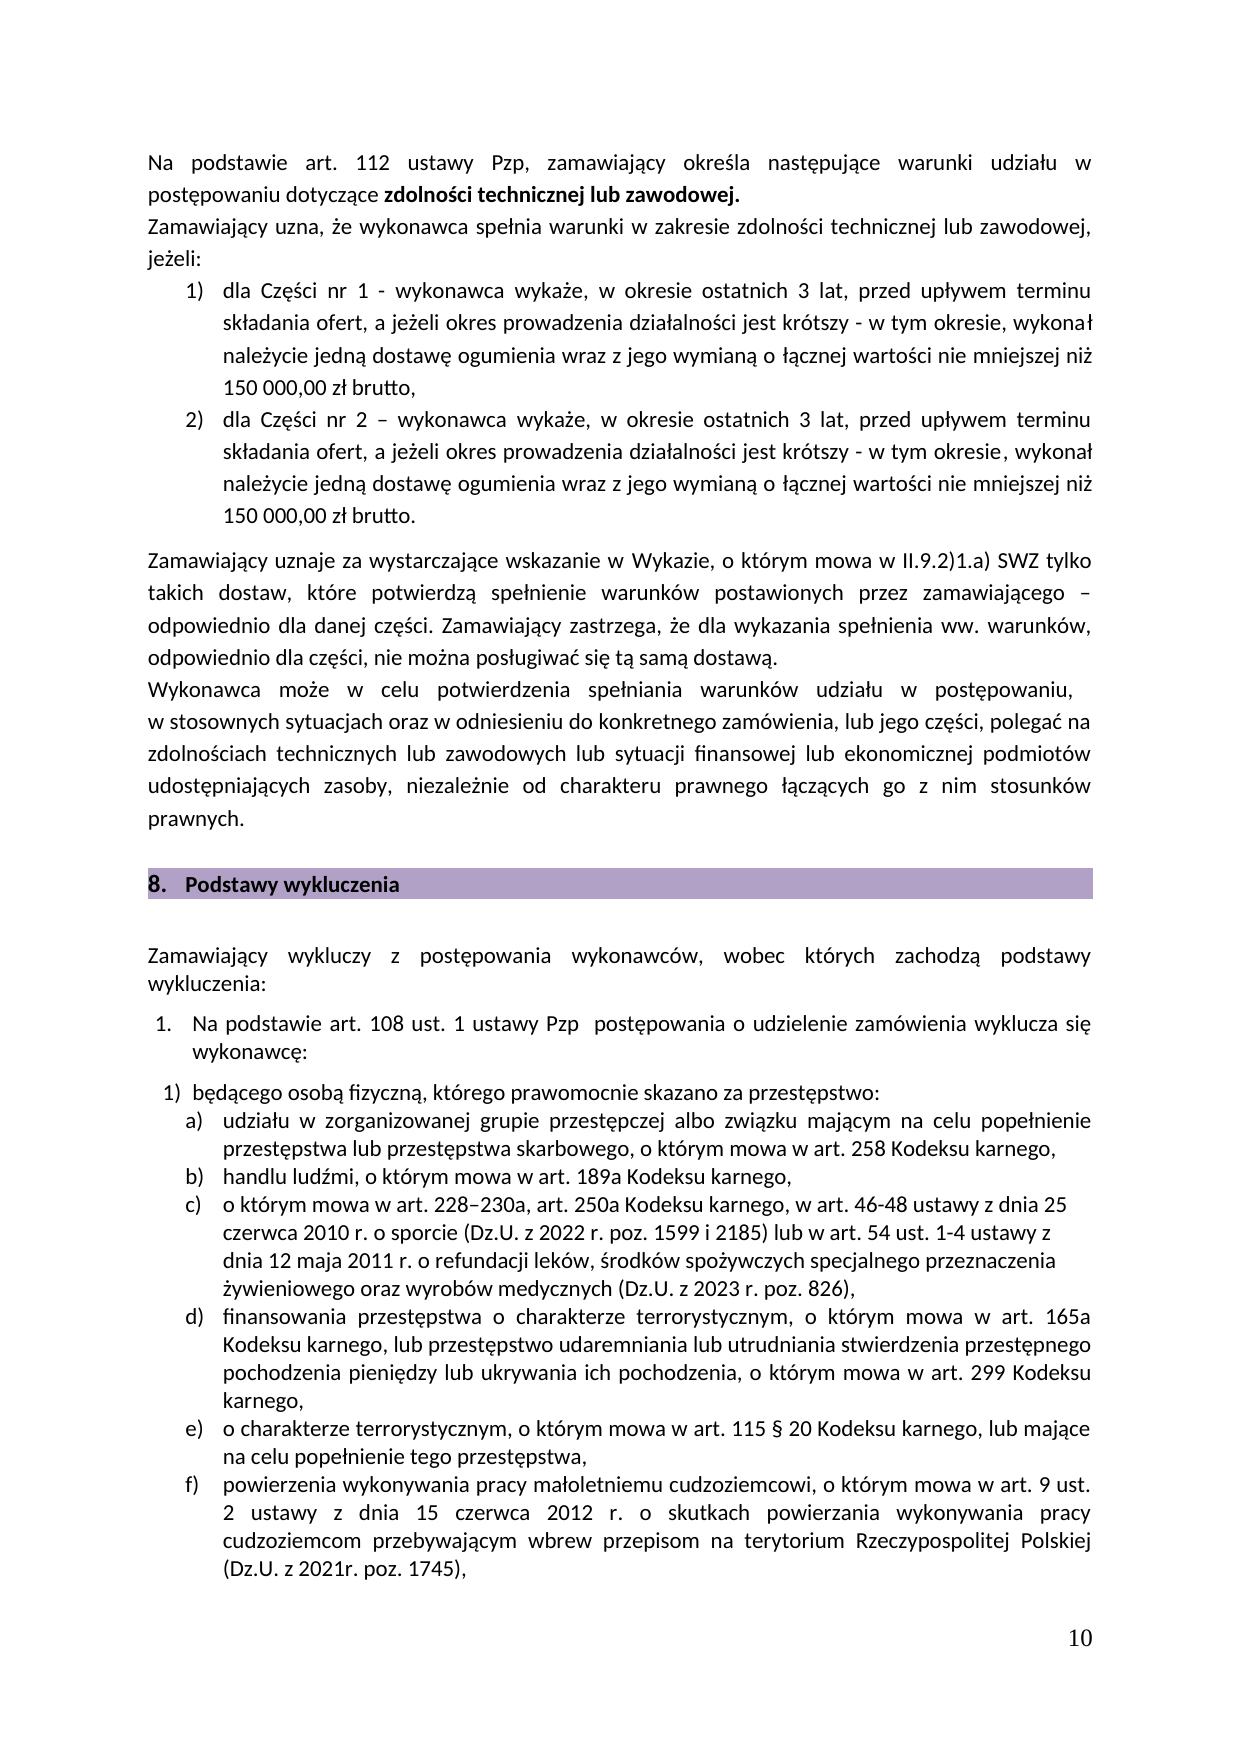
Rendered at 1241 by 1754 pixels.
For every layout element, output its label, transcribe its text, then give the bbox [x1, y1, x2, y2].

list dla Części nr 1 - wykonawca wykaże, w okresie ostatnich 3 lat, przed upływem terminu składania ofert, a jeżeli okres prowadzenia działalności jest krótszy - w tym okresie, wykonał należycie jedną dostawę ogumienia wraz z jego wymianą o łącznej wartości nie mniejszej niż 150 000,00 zł brutto, [185, 276, 1093, 401]
text Zamawiający uzna, że wykonawca spełnia warunki w zakresie zdolności technicznej lub zawodowej, jeżeli: [148, 212, 1093, 272]
list powierzenia wykonywania pracy małoletniemu cudzoziemcowi, o którym mowa w art. 9 ust. 2 ustawy z dnia 15 czerwca 2012 r. o skutkach powierzania wykonywania pracy cudzoziemcom przebywającym wbrew przepisom na terytorium Rzeczypospolitej Polskiej (Dz.U. z 2021r. poz. 1745), [185, 1470, 1093, 1582]
text Zamawiający wykluczy z postępowania wykonawców, wobec których zachodzą podstawy wykluczenia: [148, 913, 1093, 997]
list dla Części nr 2 – wykonawca wykaże, w okresie ostatnich 3 lat, przed upływem terminu składania ofert, a jeżeli okres prowadzenia działalności jest krótszy - w tym okresie, wykonał należycie jedną dostawę ogumienia wraz z jego wymianą o łącznej wartości nie mniejszej niż 150 000,00 zł brutto. [185, 405, 1093, 530]
list o którym mowa w art. 228–230a, art. 250a Kodeksu karnego, w art. 46-48 ustawy z dnia 25 czerwca 2010 r. o sporcie (Dz.U. z 2022 r. poz. 1599 i 2185) lub w art. 54 ust. 1-4 ustawy z dnia 12 maja 2011 r. o refundacji leków, środków spożywczych specjalnego przeznaczenia żywieniowego oraz wyrobów medycznych (Dz.U. z 2023 r. poz. 826), [185, 1190, 1093, 1302]
text Na podstawie art. 112 ustawy Pzp, zamawiający określa następujące warunki udziału w postępowaniu dotyczące zdolności technicznej lub zawodowej. [148, 148, 1093, 208]
list finansowania przestępstwa o charakterze terrorystycznym, o którym mowa w art. 165a Kodeksu karnego, lub przestępstwo udaremniania lub utrudniania stwierdzenia przestępnego pochodzenia pieniędzy lub ukrywania ich pochodzenia, o którym mowa w art. 299 Kodeksu karnego, [185, 1302, 1093, 1414]
list udziału w zorganizowanej grupie przestępczej albo związku mającym na celu popełnienie przestępstwa lub przestępstwa skarbowego, o którym mowa w art. 258 Kodeksu karnego, [185, 1106, 1093, 1162]
list handlu ludźmi, o którym mowa w art. 189a Kodeksu karnego, [185, 1162, 1093, 1190]
list Podstawy wykluczenia [148, 868, 1093, 899]
text Zamawiający uznaje za wystarczające wskazanie w Wykazie, o którym mowa w II.9.2)1.a) SWZ tylko takich dostaw, które potwierdzą spełnienie warunków postawionych przez zamawiającego – odpowiednio dla danej części. Zamawiający zastrzega, że dla wykazania spełnienia ww. warunków, odpowiednio dla części, nie można posługiwać się tą samą dostawą. [148, 546, 1093, 671]
list Na podstawie art. 108 ust. 1 ustawy Pzp postępowania o udzielenie zamówienia wyklucza się wykonawcę: [154, 1009, 1093, 1065]
list o charakterze terrorystycznym, o którym mowa w art. 115 § 20 Kodeksu karnego, lub mające na celu popełnienie tego przestępstwa, [185, 1414, 1093, 1470]
list będącego osobą fizyczną, którego prawomocnie skazano za przestępstwo: [162, 1078, 1093, 1106]
text Wykonawca może w celu potwierdzenia spełniania warunków udziału w postępowaniu, w stosownych sytuacjach oraz w odniesieniu do konkretnego zamówienia, lub jego części, polegać na zdolnościach technicznych lub zawodowych lub sytuacji finansowej lub ekonomicznej podmiotów udostępniających zasoby, niezależnie od charakteru prawnego łączących go z nim stosunków prawnych. [148, 675, 1093, 832]
